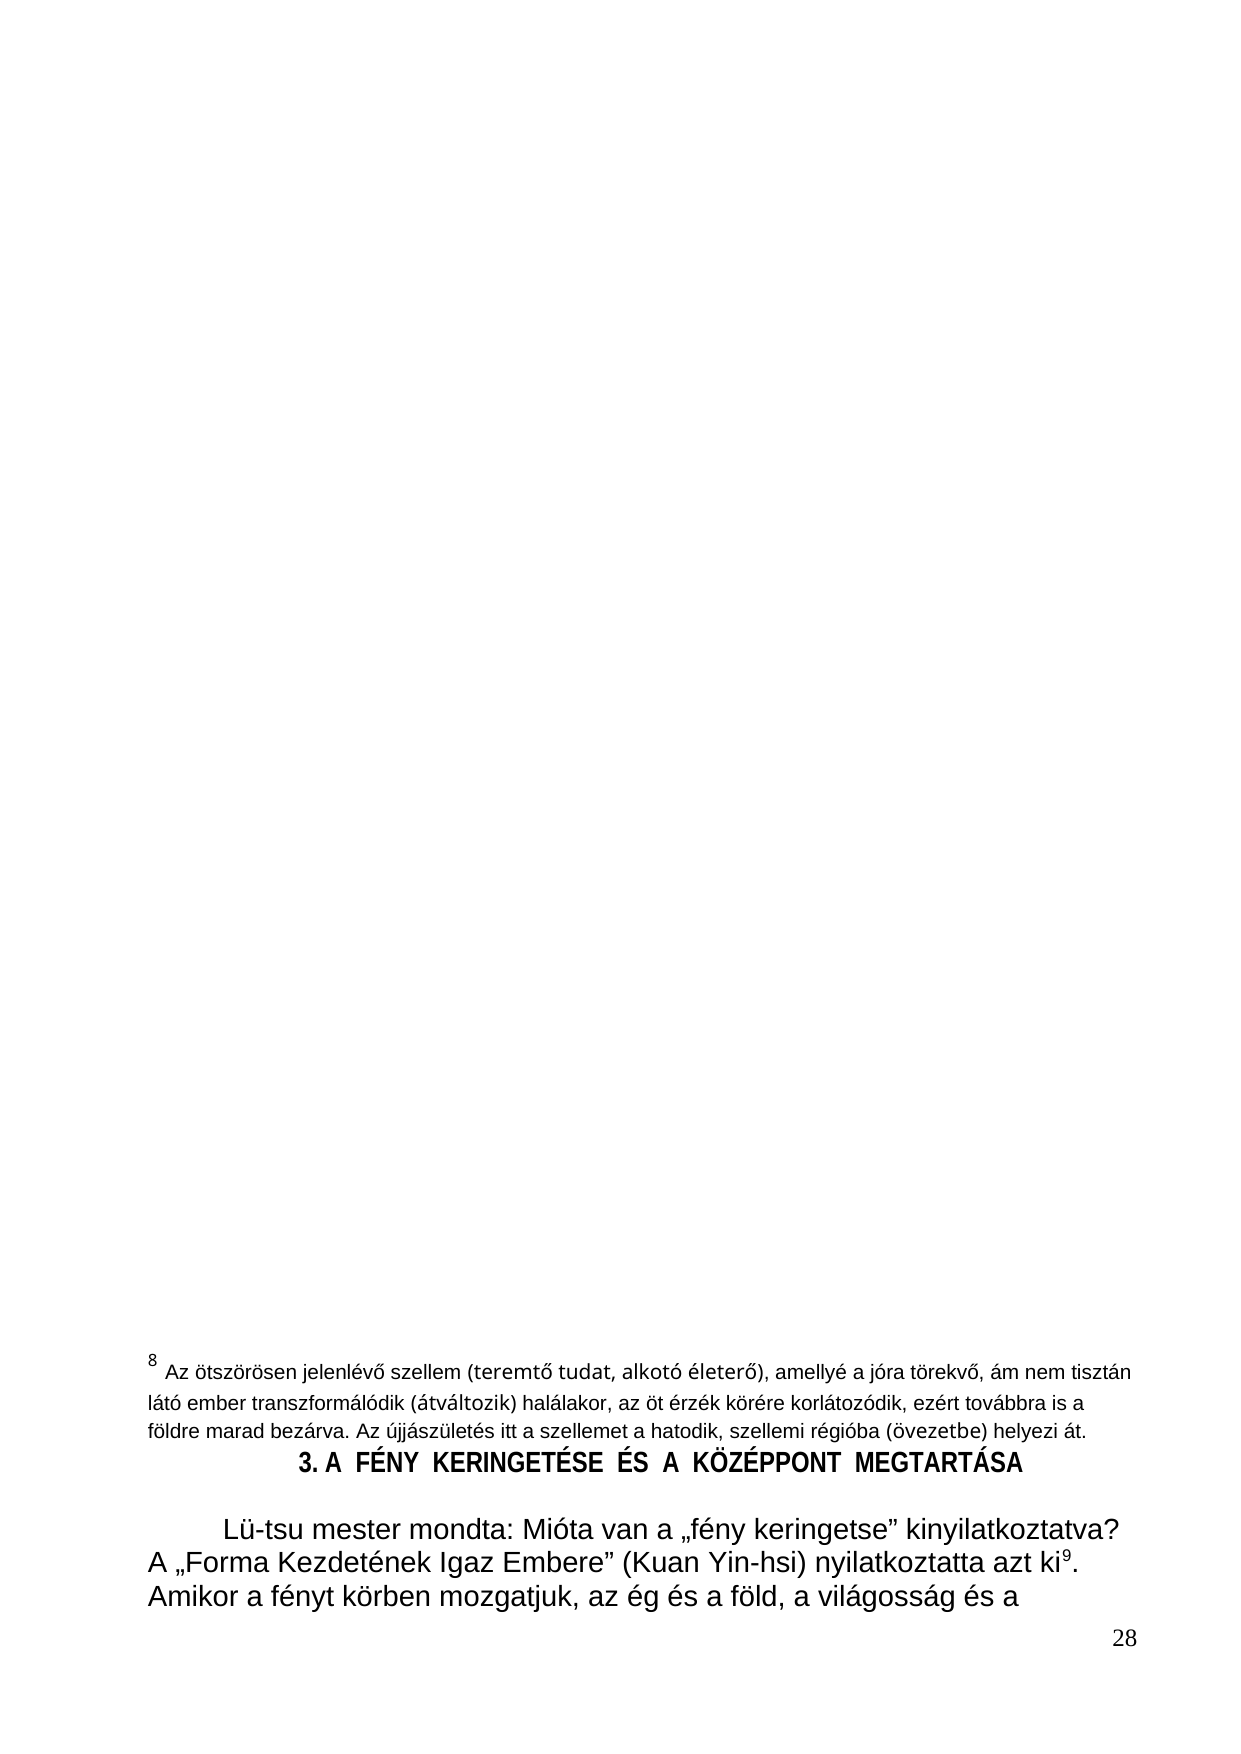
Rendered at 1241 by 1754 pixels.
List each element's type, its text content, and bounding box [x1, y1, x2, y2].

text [148, 1546, 1137, 1613]
text Lü-tsu mester mondta: Mióta van a „fény keringetse” kinyilatkoztatva? [223, 1512, 1137, 1546]
text 3. A FÉNY KERINGETÉSE ÉS A KÖZÉPPONT MEGTARTÁSA [185, 1445, 1137, 1478]
text 8 Az ötszörösen jelenlévő szellem (teremtő tudat, alkotó életerő), amellyé a jóra törekvő, ám nem tisztán látó ember transzformálódik (átváltozik) halálakor, az öt érzék körére korlátozódik, ezért továbbra is a földre marad bezárva. Az újjászületés itt a szellemet a hatodik, szellemi régióba (övezetbe) helyezi át. [148, 1348, 1137, 1445]
